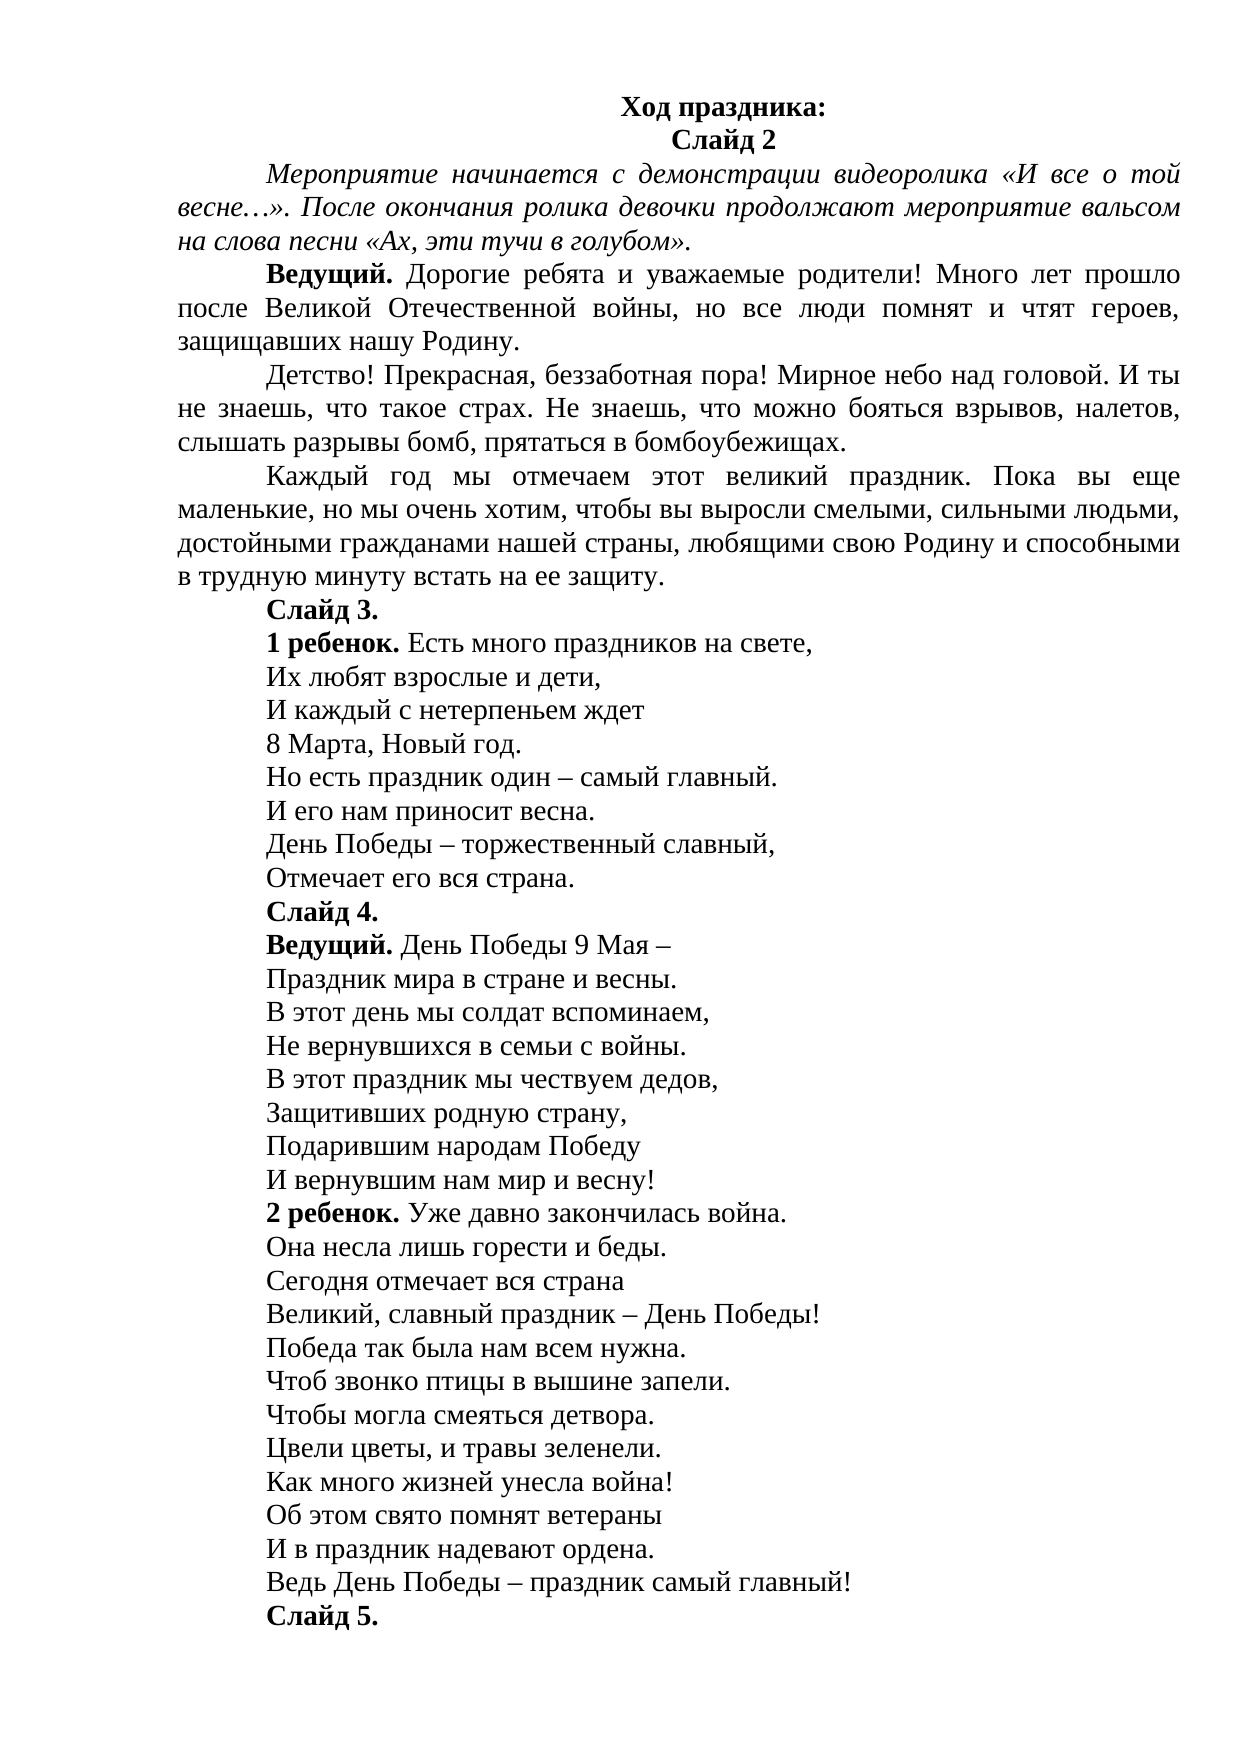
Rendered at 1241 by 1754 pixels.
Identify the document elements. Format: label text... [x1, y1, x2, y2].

text Защитивших родную страну, [177, 1095, 1181, 1128]
text Сегодня отмечает вся страна [177, 1263, 1181, 1296]
text Но есть праздник один – самый главный. [177, 759, 1181, 793]
text Ведь День Победы – праздник самый главный! [177, 1564, 1181, 1598]
text В этот день мы солдат вспоминаем, [177, 994, 1181, 1028]
text Детство! Прекрасная, беззаботная пора! Мирное небо над головой. И ты не знаешь, что такое страх. Не знаешь, что можно бояться взрывов, налетов, слышать разрывы бомб, прятаться в бомбоубежищах. [177, 357, 1181, 458]
text Ход праздника: [177, 89, 1181, 122]
text Цвели цветы, и травы зеленели. [177, 1430, 1181, 1464]
text Слайд 5. [177, 1598, 1181, 1632]
text Чтоб звонко птицы в вышине запели. [177, 1363, 1181, 1397]
text Их любят взрослые и дети, [177, 659, 1181, 692]
text Она несла лишь горести и беды. [177, 1229, 1181, 1263]
text 2 ребенок. Уже давно закончилась война. [177, 1196, 1181, 1229]
text И его нам приносит весна. [177, 793, 1181, 827]
text Не вернувшихся в семьи с войны. [177, 1028, 1181, 1061]
text Ведущий. Дорогие ребята и уважаемые родители! Много лет прошло после Великой Отечественной войны, но все люди помнят и чтят героев, защищавших нашу Родину. [177, 256, 1181, 357]
text И каждый с нетерпеньем ждет [177, 692, 1181, 726]
text И в праздник надевают ордена. [177, 1531, 1181, 1564]
text Об этом свято помнят ветераны [177, 1497, 1181, 1531]
text Победа так была нам всем нужна. [177, 1330, 1181, 1363]
text Слайд 3. [177, 592, 1181, 625]
text 1 ребенок. Есть много праздников на свете, [177, 625, 1181, 659]
text В этот праздник мы чествуем дедов, [177, 1061, 1181, 1095]
text Мероприятие начинается с демонстрации видеоролика «И все о той весне…». После окончания ролика девочки продолжают мероприятие вальсом на слова песни «Ах, эти тучи в голубом». [177, 156, 1181, 256]
text И вернувшим нам мир и весну! [177, 1162, 1181, 1196]
text Ведущий. День Победы 9 Мая – [177, 927, 1181, 961]
text 8 Марта, Новый год. [177, 726, 1181, 759]
text День Победы – торжественный славный, [177, 827, 1181, 860]
text Отмечает его вся страна. [177, 860, 1181, 894]
text Каждый год мы отмечаем этот великий праздник. Пока вы еще маленькие, но мы очень хотим, чтобы вы выросли смелыми, сильными людьми, достойными гражданами нашей страны, любящими свою Родину и способными в трудную минуту встать на ее защиту. [177, 458, 1181, 592]
text Праздник мира в стране и весны. [177, 961, 1181, 994]
text Слайд 2 [177, 122, 1181, 156]
text Подарившим народам Победу [177, 1128, 1181, 1162]
text Чтобы могла смеяться детвора. [177, 1397, 1181, 1430]
text Как много жизней унесла война! [177, 1464, 1181, 1497]
text Слайд 4. [177, 894, 1181, 927]
text Великий, славный праздник – День Победы! [177, 1296, 1181, 1330]
